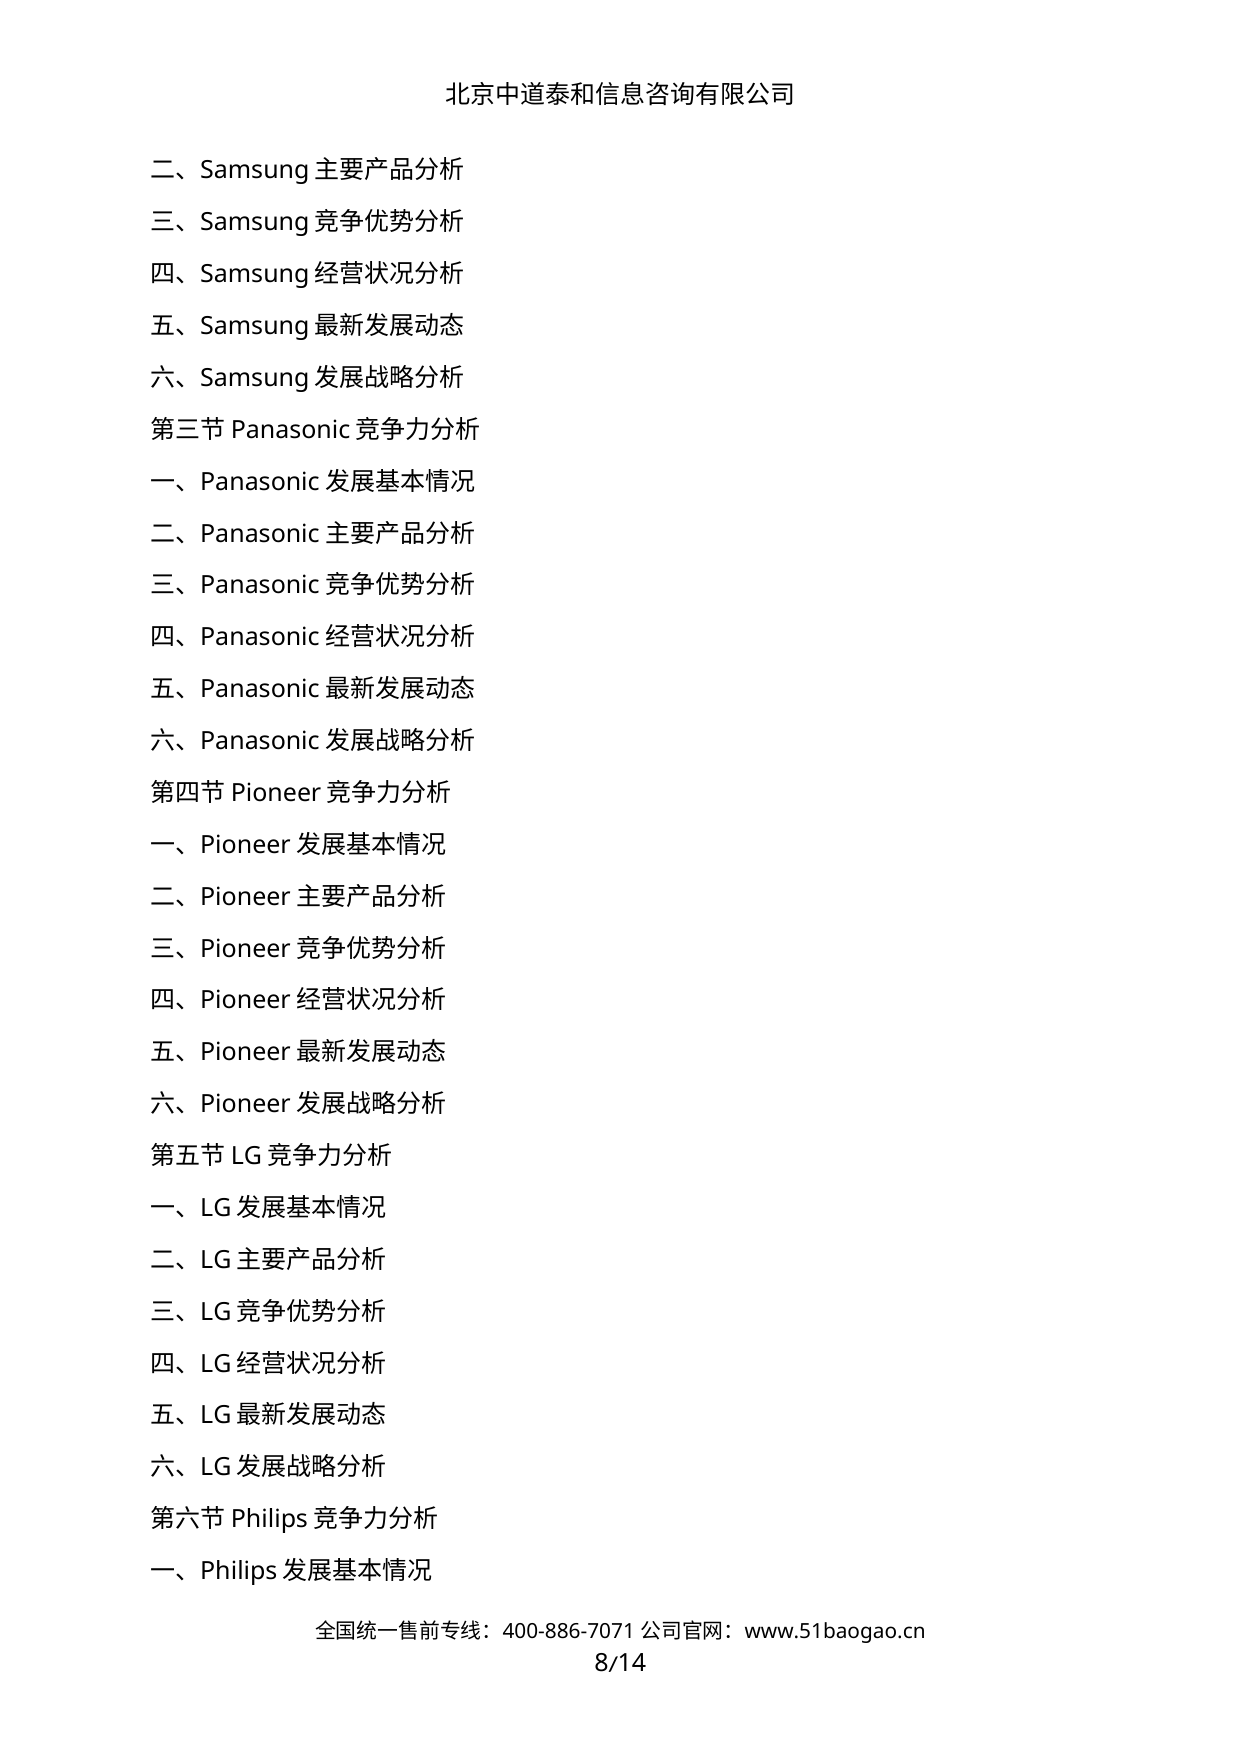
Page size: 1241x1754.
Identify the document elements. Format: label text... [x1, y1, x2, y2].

text 四、Panasonic经营状况分析 [150, 617, 1090, 653]
text 三、LG竞争优势分析 [150, 1291, 1090, 1327]
text 第五节 LG竞争力分析 [150, 1136, 1090, 1172]
text 六、Samsung发展战略分析 [150, 357, 1090, 394]
text 五、Pioneer最新发展动态 [150, 1032, 1090, 1068]
text 三、Samsung竞争优势分析 [150, 202, 1090, 238]
text 一、Pioneer发展基本情况 [150, 824, 1090, 861]
text 第四节 Pioneer竞争力分析 [150, 772, 1090, 809]
text 六、LG发展战略分析 [150, 1447, 1090, 1483]
text 二、Pioneer主要产品分析 [150, 876, 1090, 912]
text 六、Pioneer发展战略分析 [150, 1084, 1090, 1120]
text 一、Panasonic发展基本情况 [150, 461, 1090, 497]
text 第三节 Panasonic竞争力分析 [150, 409, 1090, 446]
text 一、LG发展基本情况 [150, 1187, 1090, 1224]
text 四、LG经营状况分析 [150, 1343, 1090, 1379]
text 三、Panasonic竞争优势分析 [150, 565, 1090, 601]
text 五、Panasonic最新发展动态 [150, 669, 1090, 705]
text 二、Panasonic主要产品分析 [150, 513, 1090, 549]
text 四、Pioneer经营状况分析 [150, 980, 1090, 1016]
text 四、Samsung经营状况分析 [150, 254, 1090, 290]
text 一、Philips发展基本情况 [150, 1551, 1090, 1587]
text 三、Pioneer竞争优势分析 [150, 928, 1090, 964]
text 二、Samsung主要产品分析 [150, 150, 1090, 186]
text 五、Samsung最新发展动态 [150, 306, 1090, 342]
text 六、Panasonic发展战略分析 [150, 721, 1090, 757]
text 五、LG最新发展动态 [150, 1395, 1090, 1431]
text 第六节 Philips竞争力分析 [150, 1499, 1090, 1535]
text 二、LG主要产品分析 [150, 1239, 1090, 1276]
